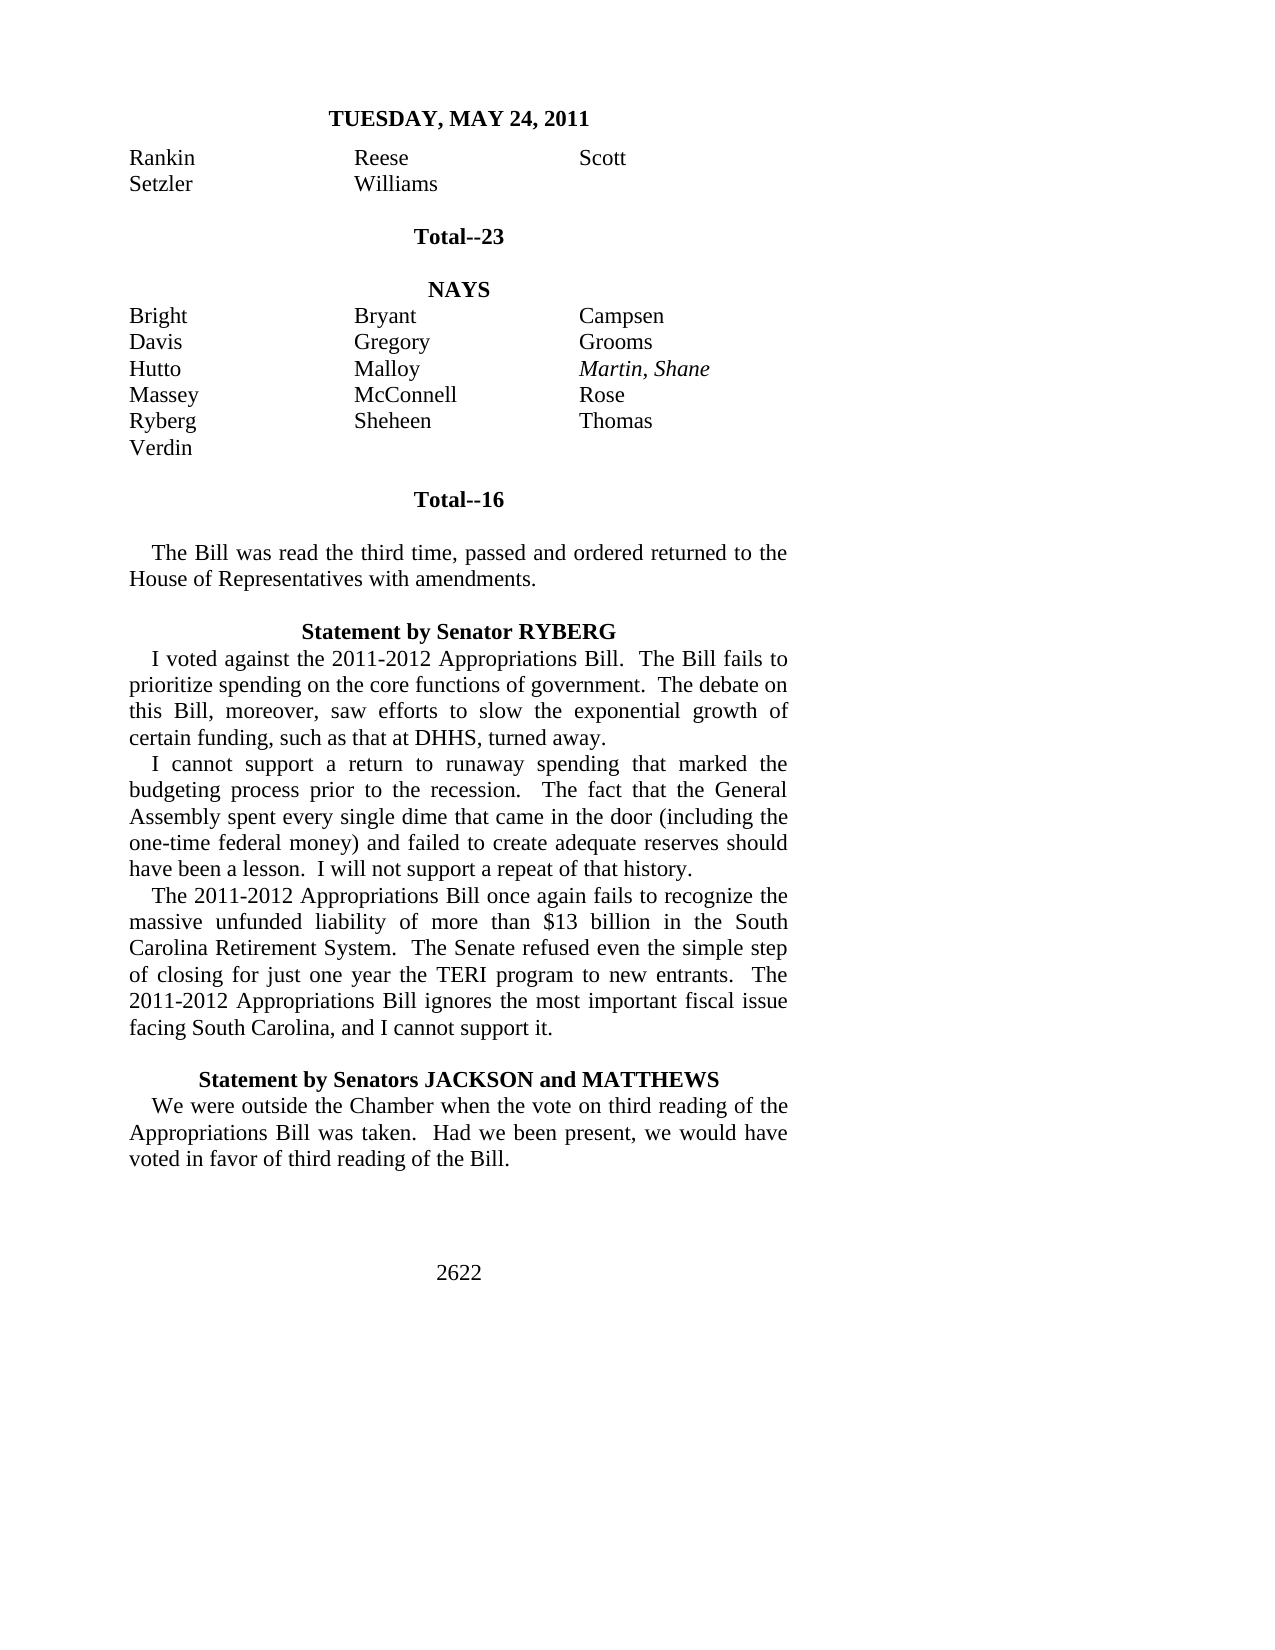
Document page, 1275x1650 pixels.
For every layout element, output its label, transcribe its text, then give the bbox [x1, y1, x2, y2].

text Total--23 [129, 223, 789, 249]
text I cannot support a return to runaway spending that marked the budgeting process prior to the recession. The fact that the General Assembly spent every single dime that came in the door (including the one-time federal money) and failed to create adequate reserves should have been a lesson. I will not support a repeat of that history. [129, 750, 789, 882]
text Setzler Williams [129, 170, 789, 197]
text The Bill was read the third time, passed and ordered returned to the House of Representatives with amendments. [129, 539, 789, 592]
text We were outside the Chamber when the vote on third reading of the Appropriations Bill was taken. Had we been present, we would have voted in favor of third reading of the Bill. [129, 1093, 789, 1172]
text Hutto Malloy Martin, Shane [129, 355, 789, 381]
text Statement by Senators JACKSON and MATTHEWS [129, 1066, 789, 1093]
text Ryberg Sheheen Thomas [129, 407, 789, 434]
text Statement by Senator RYBERG [129, 618, 789, 644]
text Total--16 [129, 486, 789, 513]
text Bright Bryant Campsen [129, 302, 789, 328]
text The 2011-2012 Appropriations Bill once again fails to recognize the massive unfunded liability of more than $13 billion in the South Carolina Retirement System. The Senate refused even the simple step of closing for just one year the TERI program to new entrants. The 2011-2012 Appropriations Bill ignores the most important fiscal issue facing South Carolina, and I cannot support it. [129, 882, 789, 1040]
text Massey McConnell Rose [129, 381, 789, 407]
text Davis Gregory Grooms [129, 328, 789, 355]
text NAYS [129, 276, 789, 302]
text I voted against the 2011-2012 Appropriations Bill. The Bill fails to prioritize spending on the core functions of government. The debate on this Bill, moreover, saw efforts to slow the exponential growth of certain funding, such as that at DHHS, turned away. [129, 644, 789, 750]
text Rankin Reese Scott [129, 144, 789, 170]
text Verdin [129, 434, 789, 460]
